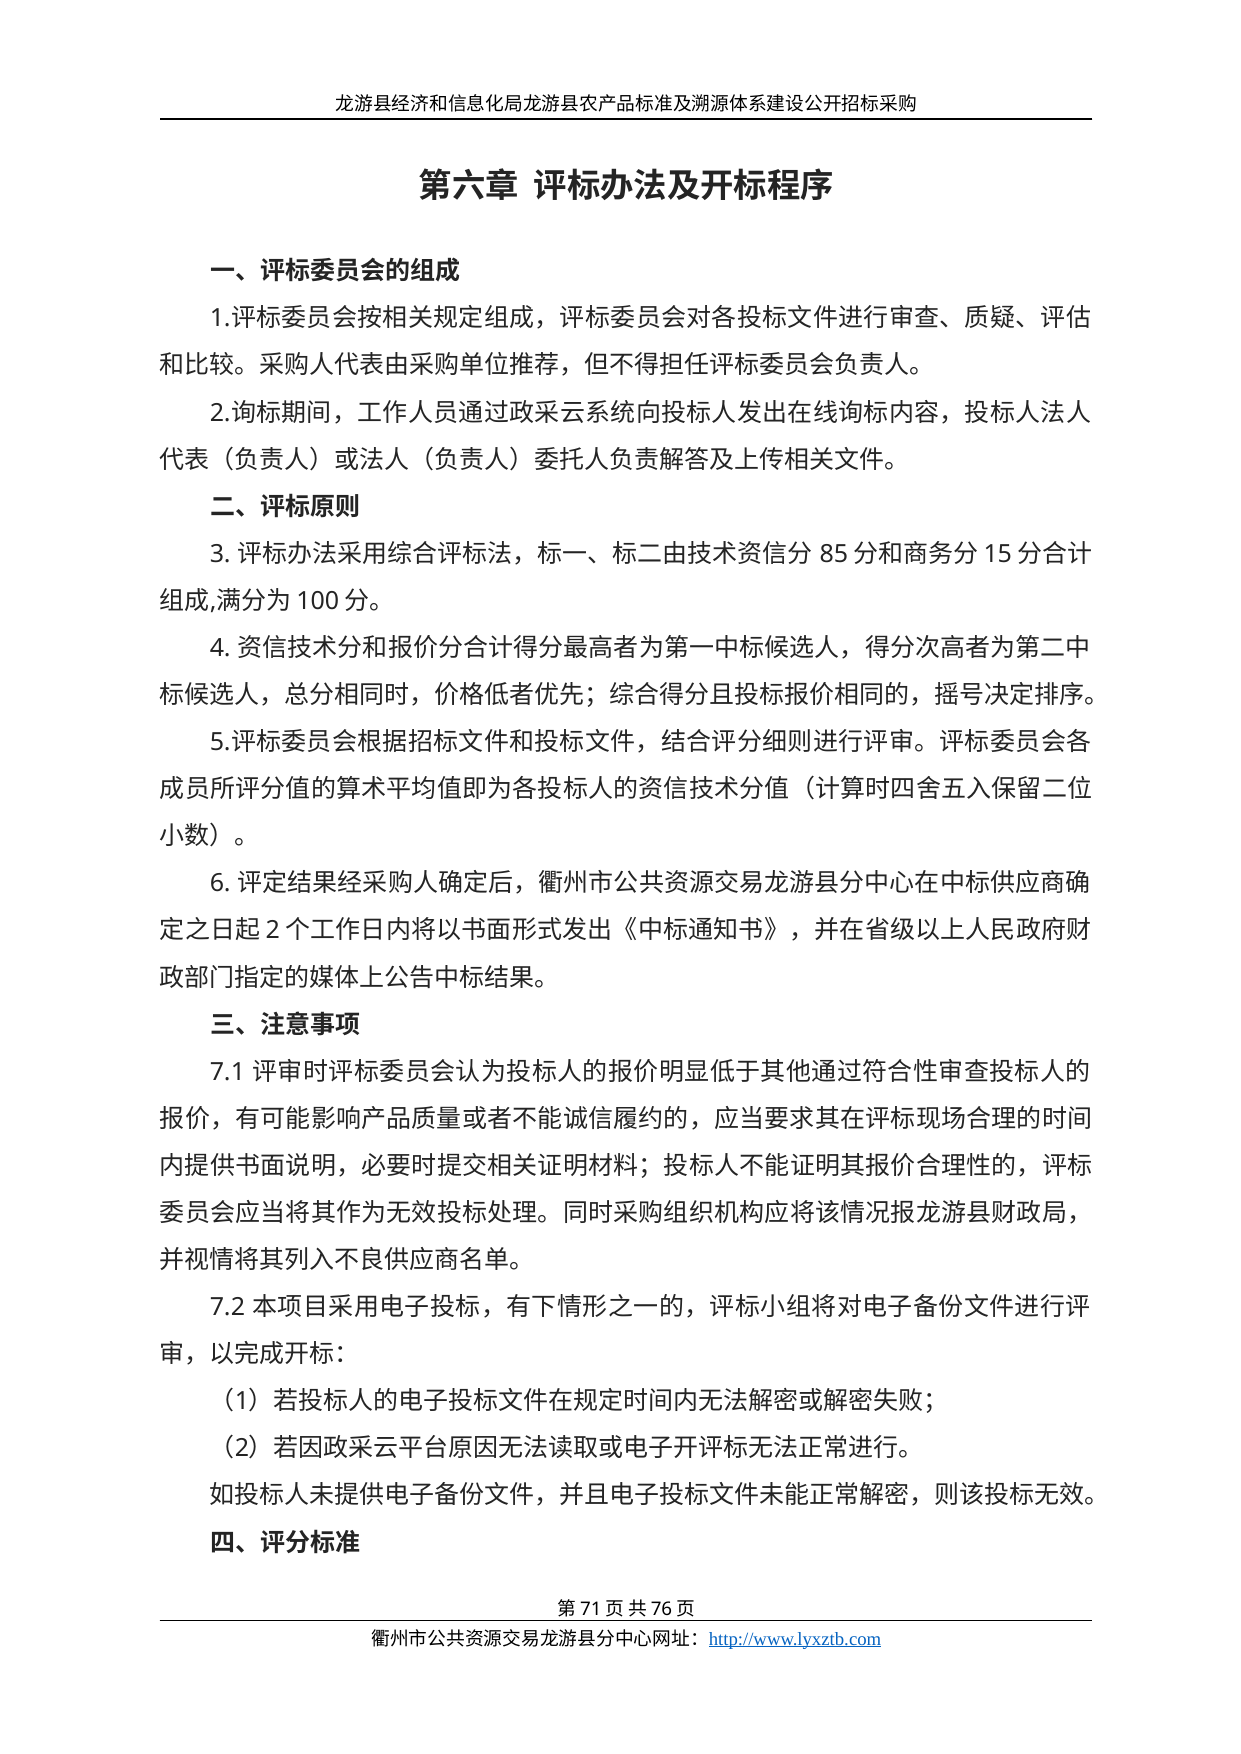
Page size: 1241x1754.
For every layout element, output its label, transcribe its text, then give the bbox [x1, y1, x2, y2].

text 一、评标委员会的组成 [159, 251, 1092, 287]
text （2）若因政采云平台原因无法读取或电子开评标无法正常进行。 [159, 1428, 1092, 1464]
text 1.评标委员会按相关规定组成，评标委员会对各投标文件进行审查、质疑、评估和比较。采购人代表由采购单位推荐，但不得担任评标委员会负责人。 [159, 298, 1092, 381]
text （1）若投标人的电子投标文件在规定时间内无法解密或解密失败； [159, 1381, 1092, 1417]
text 7.2 本项目采用电子投标，有下情形之一的，评标小组将对电子备份文件进行评审，以完成开标： [159, 1287, 1092, 1370]
text 三、注意事项 [159, 1004, 1092, 1040]
text 7.1 评审时评标委员会认为投标人的报价明显低于其他通过符合性审查投标人的报价，有可能影响产品质量或者不能诚信履约的，应当要求其在评标现场合理的时间内提供书面说明，必要时提交相关证明材料；投标人不能证明其报价合理性的，评标委员会应当将其作为无效投标处理。同时采购组织机构应将该情况报龙游县财政局，并视情将其列入不良供应商名单。 [159, 1051, 1092, 1276]
text 如投标人未提供电子备份文件，并且电子投标文件未能正常解密，则该投标无效。 [159, 1475, 1092, 1511]
text 4. 资信技术分和报价分合计得分最高者为第一中标候选人，得分次高者为第二中标候选人，总分相同时，价格低者优先；综合得分且投标报价相同的，摇号决定排序。 [159, 627, 1092, 711]
text 5.评标委员会根据招标文件和投标文件，结合评分细则进行评审。评标委员会各成员所评分值的算术平均值即为各投标人的资信技术分值（计算时四舍五入保留二位小数）。 [159, 722, 1092, 852]
text 四、评分标准 [159, 1522, 1092, 1558]
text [159, 158, 1092, 207]
text 2.询标期间，工作人员通过政采云系统向投标人发出在线询标内容，投标人法人代表（负责人）或法人（负责人）委托人负责解答及上传相关文件。 [159, 392, 1092, 475]
text 6. 评定结果经采购人确定后，衢州市公共资源交易龙游县分中心在中标供应商确定之日起2个工作日内将以书面形式发出《中标通知书》，并在省级以上人民政府财政部门指定的媒体上公告中标结果。 [159, 863, 1092, 993]
text 3. 评标办法采用综合评标法，标一、标二由技术资信分85分和商务分15分合计组成,满分为100分。 [159, 533, 1092, 617]
text 二、评标原则 [159, 486, 1092, 522]
